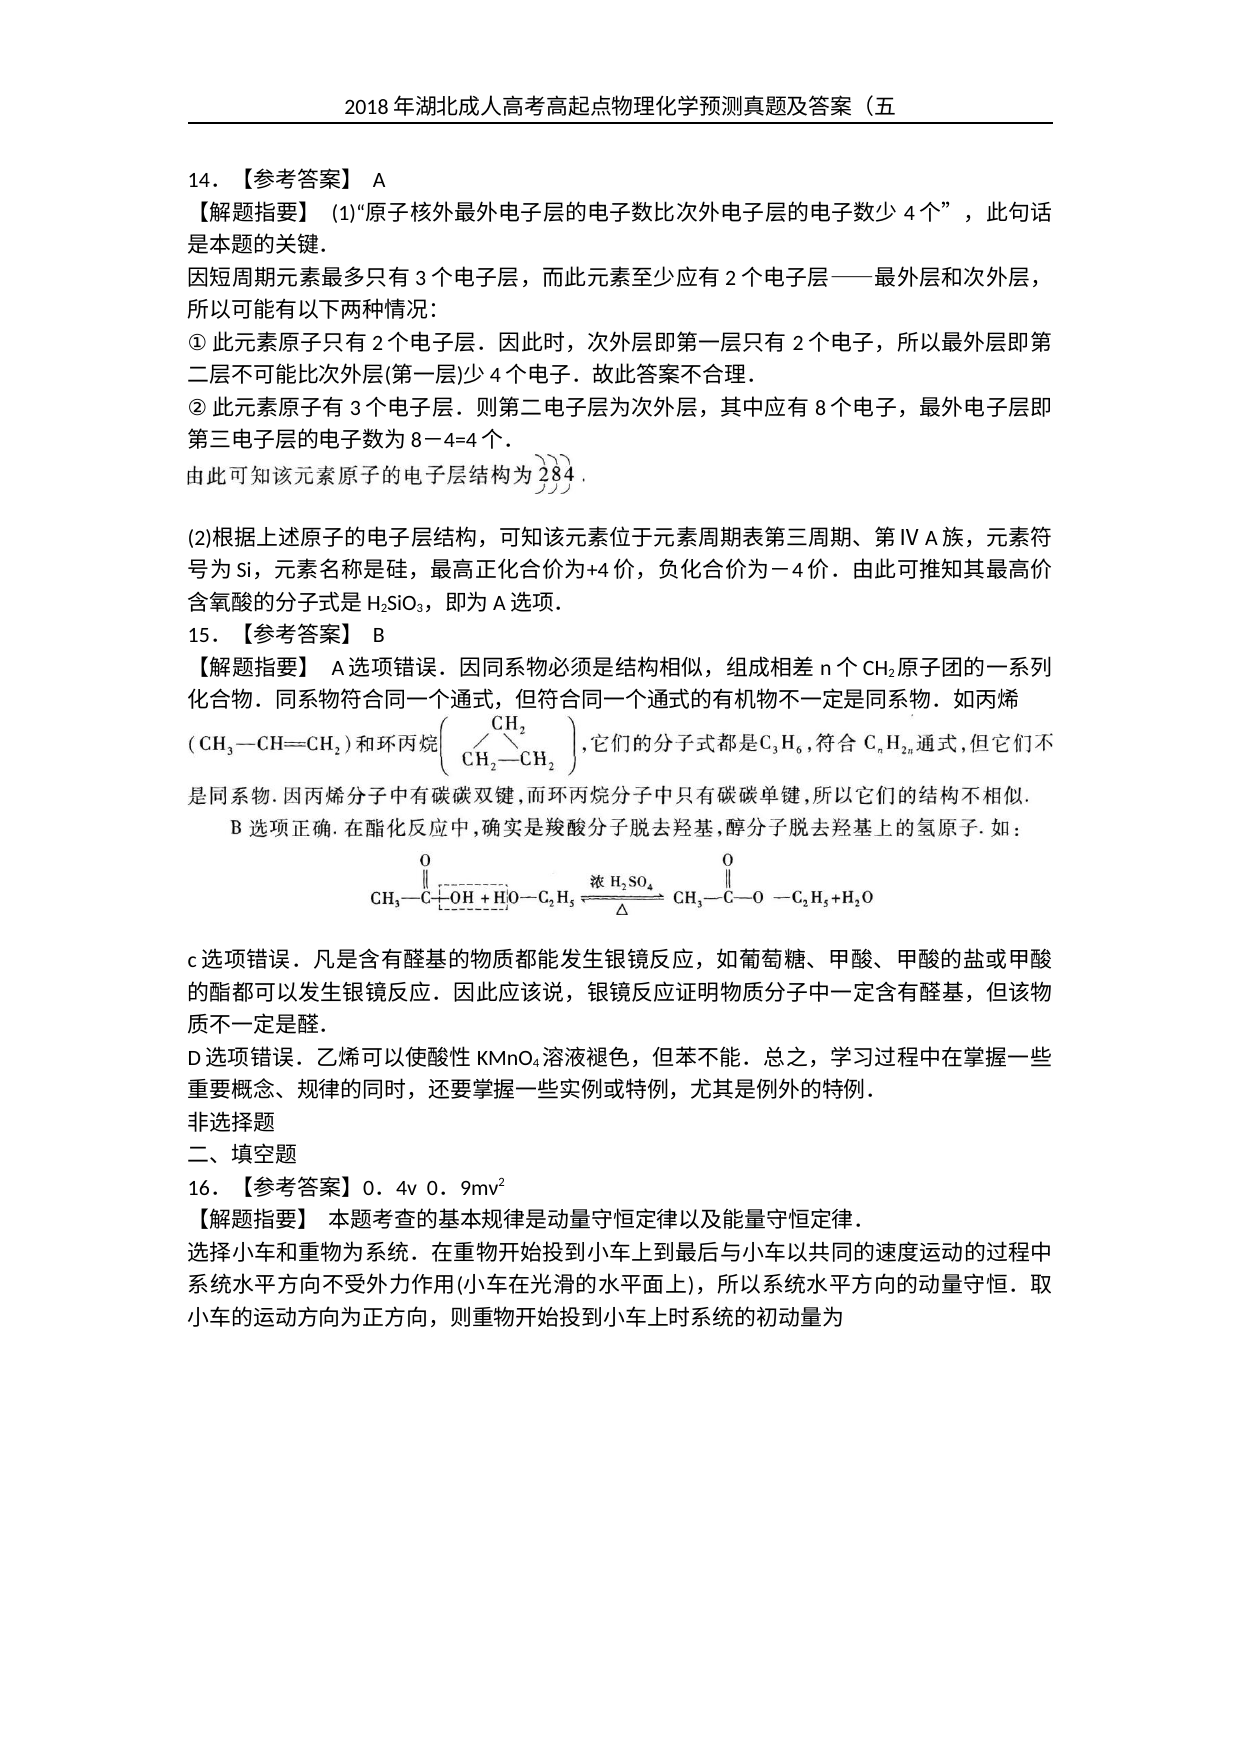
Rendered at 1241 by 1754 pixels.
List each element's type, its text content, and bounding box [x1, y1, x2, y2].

text 14．【参考答案】 A [187, 162, 1053, 194]
text 16．【参考答案】0．4v 0．9mν2 [187, 1169, 1053, 1202]
text 【解题指要】 (1)“原子核外最外电子层的电子数比次外电子层的电子数少4个”，此句话是本题的关键． [187, 194, 1053, 259]
text ②此元素原子有3个电子层．则第二电子层为次外层，其中应有8个电子，最外电子层即第三电子层的电子数为8－4=4个． [187, 389, 1053, 454]
text 【解题指要】 本题考查的基本规律是动量守恒定律以及能量守恒定律． [187, 1202, 1053, 1234]
text (2)根据上述原子的电子层结构，可知该元素位于元素周期表第三周期、第ⅣA族，元素符号为Si，元素名称是硅，最高正化合价为+4价，负化合价为－4价．由此可推知其最高价含氧酸的分子式是H2SiO3，即为A选项． [187, 519, 1053, 617]
text c选项错误．凡是含有醛基的物质都能发生银镜反应，如葡萄糖、甲酸、甲酸的盐或甲酸的酯都可以发生银镜反应．因此应该说，银镜反应证明物质分子中一定含有醛基，但该物质不一定是醛． [187, 942, 1053, 1039]
picture [187, 454, 585, 494]
text 【解题指要】 A选项错误．因同系物必须是结构相似，组成相差n个CH2原子团的一系列化合物．同系物符合同一个通式，但符合同一个通式的有机物不一定是同系物．如丙烯 [187, 649, 1053, 714]
text 选择小车和重物为系统．在重物开始投到小车上到最后与小车以共同的速度运动的过程中，系统水平方向不受外力作用(小车在光滑的水平面上)，所以系统水平方向的动量守恒．取小车的运动方向为正方向，则重物开始投到小车上时系统的初动量为 [187, 1234, 1053, 1332]
text ①此元素原子只有2个电子层．因此时，次外层即第一层只有2个电子，所以最外层即第二层不可能比次外层(第一层)少4个电子．故此答案不合理． [187, 324, 1053, 389]
text 二、填空题 [187, 1137, 1053, 1169]
text 因短周期元素最多只有3个电子层，而此元素至少应有2个电子层——最外层和次外层，所以可能有以下两种情况： [187, 259, 1053, 324]
text D选项错误．乙烯可以使酸性KMnO4溶液褪色，但苯不能．总之，学习过程中在掌握一些重要概念、规律的同时，还要掌握一些实例或特例，尤其是例外的特例． [187, 1039, 1053, 1104]
text 非选择题 [187, 1104, 1053, 1137]
text 15．【参考答案】 B [187, 617, 1053, 649]
picture [187, 714, 1053, 915]
